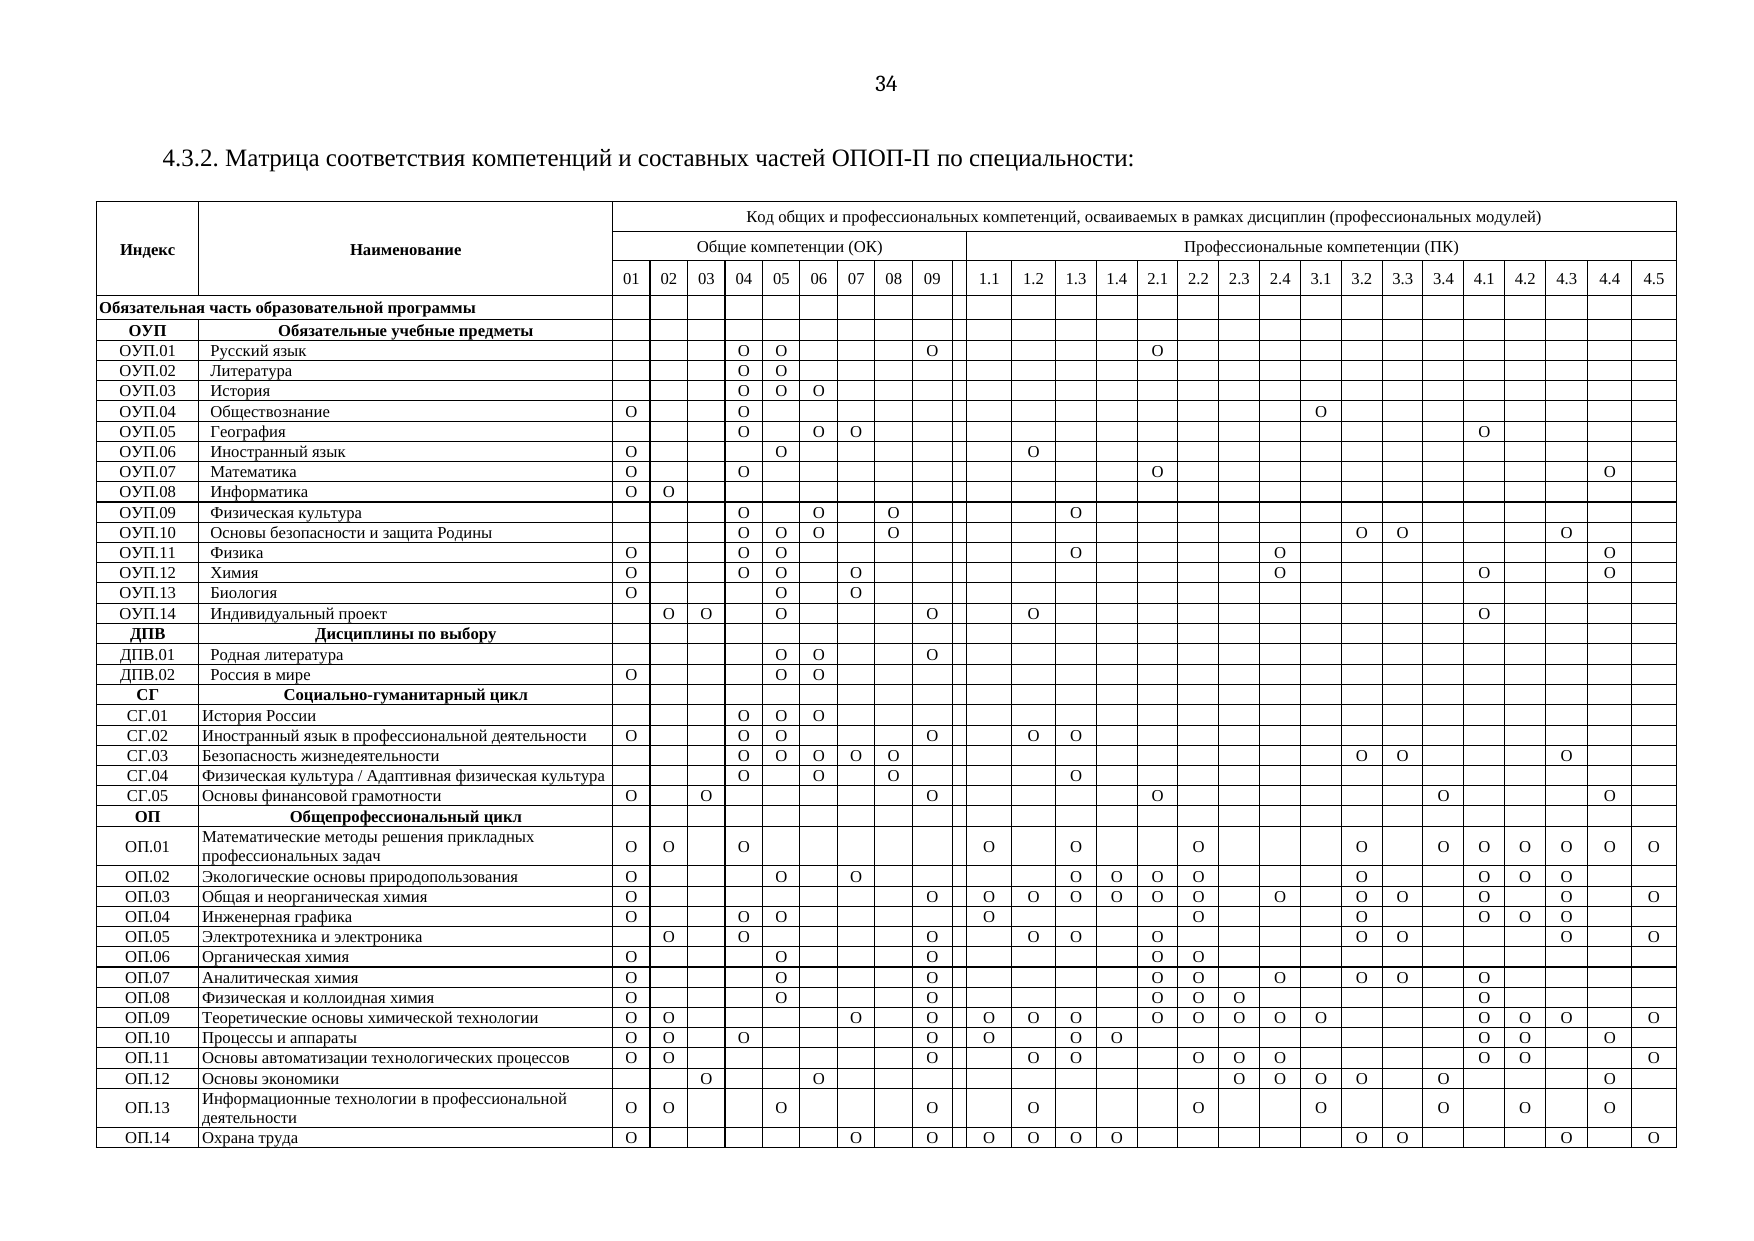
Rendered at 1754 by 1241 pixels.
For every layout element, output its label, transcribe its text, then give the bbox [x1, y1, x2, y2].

table_cell [1219, 604, 1259, 623]
table_cell О [1056, 1008, 1096, 1027]
table_cell О [1056, 1128, 1096, 1147]
table_cell [913, 543, 952, 562]
table_cell [1097, 543, 1137, 562]
table_cell О [1056, 1048, 1096, 1067]
table_cell О [838, 866, 874, 886]
table_cell [1383, 482, 1422, 501]
table_cell [688, 726, 724, 745]
table_cell [1260, 726, 1300, 745]
table_cell О [726, 927, 762, 946]
table_cell О [1383, 523, 1422, 542]
table_cell О [913, 968, 952, 987]
table_cell О [1056, 866, 1096, 886]
table_cell [967, 296, 1011, 319]
table_cell [875, 1128, 912, 1147]
table_cell Иностранный язык в профессиональной деятельности [199, 726, 612, 745]
table_cell [953, 1128, 966, 1147]
table_cell [1464, 320, 1504, 340]
table_cell [1301, 543, 1341, 562]
table_cell [1546, 685, 1587, 704]
table_cell [1588, 503, 1631, 522]
table_cell [1342, 604, 1382, 623]
table_cell [1260, 462, 1300, 481]
table_cell [1546, 296, 1587, 319]
table_cell [613, 361, 649, 380]
table_cell [953, 503, 966, 522]
table_cell О [1012, 604, 1055, 623]
table_header Наименование [199, 202, 612, 295]
table_cell [1423, 907, 1463, 926]
table_cell О [1464, 1008, 1504, 1027]
table_cell [1260, 482, 1300, 501]
table_cell [1260, 907, 1300, 926]
table_cell [1056, 907, 1096, 926]
table_cell О [1012, 1048, 1055, 1067]
table_cell [913, 381, 952, 400]
table_cell [838, 1048, 874, 1067]
table_cell [1546, 543, 1587, 562]
table_cell [1505, 806, 1545, 826]
table_cell [1219, 806, 1259, 826]
table_cell ОУП [97, 320, 198, 340]
table_cell [1260, 381, 1300, 400]
table_cell [1219, 968, 1259, 987]
table_cell [1012, 543, 1055, 562]
table_cell [1138, 644, 1177, 663]
table_cell [838, 726, 874, 745]
table_cell [1056, 685, 1096, 704]
table_cell [1588, 1048, 1631, 1067]
table_cell [1423, 401, 1463, 421]
table_cell [1423, 563, 1463, 582]
table_cell [1301, 1048, 1341, 1067]
table_cell [651, 968, 687, 987]
table_cell Обязательные учебные предметы [199, 320, 612, 340]
table_cell [1383, 988, 1422, 1007]
table_cell О [763, 988, 799, 1007]
table_cell Общие компетенции (ОК) [613, 232, 966, 260]
table_cell [1138, 401, 1177, 421]
table_cell О [1464, 604, 1504, 623]
table_cell [688, 462, 724, 481]
table_cell [1260, 644, 1300, 663]
table_cell О [1138, 786, 1177, 805]
table_cell [967, 644, 1011, 663]
table_cell О [1097, 1128, 1137, 1147]
table_cell О [763, 968, 799, 987]
table_cell Основы финансовой грамотности [199, 786, 612, 805]
table_cell О [913, 341, 952, 360]
table_cell [1097, 1008, 1137, 1027]
table_cell [1219, 442, 1259, 461]
table_cell О [763, 442, 799, 461]
table_cell 06 [800, 261, 837, 295]
table_cell О [1383, 887, 1422, 906]
table_cell [1301, 341, 1341, 360]
table_cell [1546, 1069, 1587, 1088]
table_cell О [1464, 422, 1504, 441]
table_cell [1423, 320, 1463, 340]
table_cell [1505, 563, 1545, 582]
table_cell ОП.03 [97, 887, 198, 906]
table_cell [1588, 296, 1631, 319]
table_cell О [1012, 1008, 1055, 1027]
table_cell [1138, 503, 1177, 522]
table_cell [1219, 296, 1259, 319]
table_cell О [1219, 1048, 1259, 1067]
table_cell [1383, 503, 1422, 522]
table_cell [1632, 543, 1676, 562]
table_cell [838, 543, 874, 562]
table_cell О [1505, 907, 1545, 926]
table_cell [800, 927, 837, 946]
table_cell [1260, 503, 1300, 522]
table_cell [1012, 503, 1055, 522]
table_cell [763, 1028, 799, 1047]
table_cell [1423, 583, 1463, 602]
table_cell [1383, 1048, 1422, 1067]
table_cell [1464, 296, 1504, 319]
table_cell [1423, 543, 1463, 562]
table_cell [1588, 988, 1631, 1007]
table_cell [613, 422, 649, 441]
table_cell [967, 665, 1011, 684]
table_cell 4.2 [1505, 261, 1545, 295]
table_cell [1301, 604, 1341, 623]
table_cell [875, 866, 912, 886]
table_cell [1342, 1028, 1382, 1047]
table_cell [1546, 624, 1587, 643]
table_cell [800, 361, 837, 380]
table_cell [967, 563, 1011, 582]
table_cell [1219, 907, 1259, 926]
table_cell [1423, 604, 1463, 623]
table_cell [1383, 866, 1422, 886]
table_cell О [1178, 907, 1218, 926]
table_cell [1383, 1008, 1422, 1027]
table_cell [953, 685, 966, 704]
table_cell [967, 320, 1011, 340]
table_cell [1138, 1128, 1177, 1147]
table_cell [953, 543, 966, 562]
table_cell [1632, 1089, 1676, 1127]
table_cell Физическая культура [199, 503, 612, 522]
table_cell [1097, 766, 1137, 785]
table_cell [1546, 401, 1587, 421]
table_cell [913, 482, 952, 501]
table_cell [763, 296, 799, 319]
table_cell [1012, 1069, 1055, 1088]
table_cell [688, 422, 724, 441]
table_cell [1301, 624, 1341, 643]
table_cell [1464, 927, 1504, 946]
table_cell 01 [613, 261, 649, 295]
table_cell [838, 1089, 874, 1127]
table_cell [1342, 988, 1382, 1007]
table_cell О [613, 482, 649, 501]
table_cell [953, 746, 966, 765]
table_cell [1464, 1069, 1504, 1088]
table_cell [726, 968, 762, 987]
table_cell [1056, 968, 1096, 987]
table_cell О [726, 523, 762, 542]
table_cell О [1178, 866, 1218, 886]
table_cell ОП.04 [97, 907, 198, 926]
table_cell [726, 806, 762, 826]
table_cell СГ.04 [97, 766, 198, 785]
table_cell [726, 1089, 762, 1127]
table_cell [875, 1089, 912, 1127]
table_cell [913, 422, 952, 441]
table_cell [953, 401, 966, 421]
table_cell О [726, 401, 762, 421]
table_cell ОУП.07 [97, 462, 198, 481]
table_cell [688, 705, 724, 724]
table_cell [1342, 381, 1382, 400]
table_cell О [875, 766, 912, 785]
table_cell О [913, 1008, 952, 1027]
table_cell О [800, 503, 837, 522]
table_cell О [613, 907, 649, 926]
table_cell О [913, 786, 952, 805]
table_cell 2.1 [1138, 261, 1177, 295]
table_cell [1056, 422, 1096, 441]
table_cell О [1178, 827, 1218, 865]
table_cell [913, 361, 952, 380]
table_cell О [651, 1048, 687, 1067]
table_cell [1301, 523, 1341, 542]
table_cell 03 [688, 261, 724, 295]
table_cell [763, 624, 799, 643]
table_cell [967, 462, 1011, 481]
table_cell [1012, 665, 1055, 684]
table_cell [1097, 806, 1137, 826]
table_cell [1423, 422, 1463, 441]
table_cell О [726, 543, 762, 562]
table_cell [967, 726, 1011, 745]
table_cell [800, 1128, 837, 1147]
table_cell [1588, 947, 1631, 966]
table_cell О [1505, 1028, 1545, 1047]
table_cell География [199, 422, 612, 441]
table_cell [1632, 563, 1676, 582]
table_cell [1260, 361, 1300, 380]
table_cell [651, 705, 687, 724]
table_cell [1632, 947, 1676, 966]
table_cell О [1138, 887, 1177, 906]
table_cell [651, 665, 687, 684]
table_cell [800, 726, 837, 745]
table_cell О [1056, 503, 1096, 522]
table_cell [875, 644, 912, 663]
table_cell [1012, 827, 1055, 865]
table_cell [967, 604, 1011, 623]
table_cell [688, 1128, 724, 1147]
table_cell [1383, 296, 1422, 319]
table_cell [1012, 766, 1055, 785]
table_cell [1178, 624, 1218, 643]
table_cell [1383, 401, 1422, 421]
table_cell [838, 827, 874, 865]
table_cell О [726, 827, 762, 865]
table_cell [1138, 320, 1177, 340]
table_cell [1138, 726, 1177, 745]
table_cell [1219, 685, 1259, 704]
table_cell [1301, 503, 1341, 522]
table_cell [838, 604, 874, 623]
table_cell [1342, 442, 1382, 461]
table_cell [1138, 1089, 1177, 1127]
table_cell О [613, 1089, 649, 1127]
table_cell [953, 583, 966, 602]
table_cell О [763, 1089, 799, 1127]
table_cell [1546, 361, 1587, 380]
table_cell [1178, 482, 1218, 501]
table_cell Основы безопасности и защита Родины [199, 523, 612, 542]
table_cell О [1056, 1028, 1096, 1047]
table_cell О [1301, 1069, 1341, 1088]
table_cell [800, 968, 837, 987]
table_cell [1012, 644, 1055, 663]
table_cell [1301, 381, 1341, 400]
table_cell О [1546, 827, 1587, 865]
table_cell О [1423, 1089, 1463, 1127]
table_cell [953, 726, 966, 745]
table_cell [1056, 624, 1096, 643]
table_cell [1178, 766, 1218, 785]
table_cell [1423, 644, 1463, 663]
table_cell [613, 523, 649, 542]
table_cell [726, 1048, 762, 1067]
table_cell [1546, 422, 1587, 441]
table_cell [1546, 320, 1587, 340]
table_cell [953, 563, 966, 582]
table_cell [1178, 644, 1218, 663]
table_cell [1505, 644, 1545, 663]
table_cell [1260, 927, 1300, 946]
table_cell [1138, 766, 1177, 785]
table_cell [1097, 1069, 1137, 1088]
table_cell [967, 583, 1011, 602]
table_cell [613, 604, 649, 623]
table_cell О [967, 887, 1011, 906]
table_cell [953, 907, 966, 926]
table_cell О [1138, 866, 1177, 886]
table_cell [1012, 583, 1055, 602]
table_cell [1588, 361, 1631, 380]
table_cell [875, 1048, 912, 1067]
table_cell [1546, 644, 1587, 663]
table_cell [967, 1048, 1011, 1067]
table_cell [1097, 746, 1137, 765]
table_cell [800, 563, 837, 582]
table_cell [800, 988, 837, 1007]
table_cell [1138, 543, 1177, 562]
table_cell О [838, 583, 874, 602]
table_cell [1383, 726, 1422, 745]
table_cell О [838, 1008, 874, 1027]
table_cell О [688, 604, 724, 623]
table_cell [875, 968, 912, 987]
table_cell [1056, 947, 1096, 966]
table_cell О [1383, 968, 1422, 987]
table_cell [953, 320, 966, 340]
table_cell [913, 442, 952, 461]
table_cell [1423, 462, 1463, 481]
table_cell [1301, 927, 1341, 946]
table_cell [913, 462, 952, 481]
table_cell [1056, 583, 1096, 602]
table_cell [953, 806, 966, 826]
table_cell [1423, 927, 1463, 946]
table_cell Информатика [199, 482, 612, 501]
table_cell [1632, 705, 1676, 724]
table_cell [953, 786, 966, 805]
table_cell [688, 341, 724, 360]
table_cell [1505, 341, 1545, 360]
table_cell [1260, 442, 1300, 461]
table_cell 3.4 [1423, 261, 1463, 295]
table_cell [1012, 320, 1055, 340]
table_cell [1178, 786, 1218, 805]
table_cell [1097, 296, 1137, 319]
table_cell 04 [726, 261, 762, 295]
table_cell [1097, 705, 1137, 724]
table_cell [875, 320, 912, 340]
table_cell [1423, 1128, 1463, 1147]
table_cell [1097, 563, 1137, 582]
table_cell [1178, 583, 1218, 602]
table_cell [651, 523, 687, 542]
table_cell [913, 320, 952, 340]
table_cell О [875, 523, 912, 542]
subtitle 4.3.2. Матрица соответствия компетенций и составных частей ОПОП-П по специальности: [89, 143, 1683, 172]
table_cell [688, 665, 724, 684]
table_cell [967, 866, 1011, 886]
table_cell О [1260, 1069, 1300, 1088]
table_cell О [967, 827, 1011, 865]
table_cell [1342, 422, 1382, 441]
table_cell [1056, 341, 1096, 360]
table_cell [1383, 442, 1422, 461]
table_cell [953, 341, 966, 360]
table_cell [913, 705, 952, 724]
table_cell [1588, 685, 1631, 704]
table_cell О [763, 907, 799, 926]
table_cell [613, 381, 649, 400]
table_cell [1138, 563, 1177, 582]
table_cell [1342, 563, 1382, 582]
table_cell [838, 341, 874, 360]
table_cell [1342, 482, 1382, 501]
table_cell [838, 887, 874, 906]
table_cell О [1260, 887, 1300, 906]
table_cell Общая и неорганическая химия [199, 887, 612, 906]
table_cell О [1464, 866, 1504, 886]
table_cell О [875, 503, 912, 522]
table_cell [651, 907, 687, 926]
table_cell [1301, 806, 1341, 826]
table_cell [1464, 361, 1504, 380]
table_cell 3.2 [1342, 261, 1382, 295]
table_cell О [726, 563, 762, 582]
table_cell [913, 766, 952, 785]
table_cell [1219, 766, 1259, 785]
table_cell О [1178, 968, 1218, 987]
table_cell История России [199, 705, 612, 724]
table_cell О [1546, 1008, 1587, 1027]
table_cell [726, 786, 762, 805]
table_cell [967, 624, 1011, 643]
table_cell [1632, 341, 1676, 360]
table_cell [1505, 503, 1545, 522]
table_cell [1260, 523, 1300, 542]
table_cell [838, 442, 874, 461]
table_cell [875, 563, 912, 582]
table_cell [1219, 644, 1259, 663]
table_cell [651, 361, 687, 380]
table_cell [1138, 1069, 1177, 1088]
table_cell [913, 401, 952, 421]
table_cell [1464, 583, 1504, 602]
table_cell [1012, 381, 1055, 400]
table_cell [1138, 422, 1177, 441]
table_cell [1505, 543, 1545, 562]
table_cell [953, 523, 966, 542]
table_cell [726, 624, 762, 643]
table_cell О [1632, 1048, 1676, 1067]
table_cell ОУП.02 [97, 361, 198, 380]
table_cell [1178, 746, 1218, 765]
table_cell [953, 1089, 966, 1127]
table_cell [1464, 705, 1504, 724]
table_cell [800, 341, 837, 360]
table_cell О [838, 563, 874, 582]
table_cell [913, 685, 952, 704]
table_cell [967, 482, 1011, 501]
table_cell [1632, 1069, 1676, 1088]
table_cell [1546, 1048, 1587, 1067]
table_cell [1219, 1028, 1259, 1047]
table_cell [1219, 341, 1259, 360]
table_cell [913, 503, 952, 522]
table_cell [1383, 907, 1422, 926]
table_cell О [1301, 401, 1341, 421]
table_cell [953, 442, 966, 461]
table_cell [688, 644, 724, 663]
table_cell [763, 462, 799, 481]
table_cell О [800, 644, 837, 663]
table_cell Органическая химия [199, 947, 612, 966]
table_cell [1632, 583, 1676, 602]
table_cell [1342, 296, 1382, 319]
table_cell [726, 1128, 762, 1147]
table_cell [1588, 583, 1631, 602]
table_cell [1423, 726, 1463, 745]
table_cell ОП [97, 806, 198, 826]
table_cell [838, 685, 874, 704]
table_cell О [1260, 968, 1300, 987]
table_cell [1097, 644, 1137, 663]
table_cell [1546, 462, 1587, 481]
table_cell [875, 381, 912, 400]
table_cell [1178, 503, 1218, 522]
table_cell [1178, 806, 1218, 826]
table_cell О [763, 341, 799, 360]
table_cell [953, 296, 966, 319]
table_cell [913, 1069, 952, 1088]
table_cell [1138, 583, 1177, 602]
table_cell О [1423, 786, 1463, 805]
table_cell [1056, 1069, 1096, 1088]
table_cell [1219, 827, 1259, 865]
table_cell [1012, 685, 1055, 704]
table_cell [1464, 401, 1504, 421]
table_cell [1056, 320, 1096, 340]
table_cell [1301, 361, 1341, 380]
table_cell [1505, 685, 1545, 704]
table_cell [1546, 786, 1587, 805]
table_cell [967, 705, 1011, 724]
table_cell [967, 988, 1011, 1007]
table_cell [800, 482, 837, 501]
table_cell О [1301, 1089, 1341, 1127]
table_cell [1012, 746, 1055, 765]
table_cell О [913, 1089, 952, 1127]
table_cell О [726, 705, 762, 724]
table_cell [1383, 685, 1422, 704]
table_cell О [613, 866, 649, 886]
table_cell [953, 988, 966, 1007]
table_cell О [1342, 523, 1382, 542]
table_cell [726, 482, 762, 501]
table_cell О [1138, 462, 1177, 481]
table_cell О [763, 583, 799, 602]
table_cell [1301, 705, 1341, 724]
table_cell [688, 1028, 724, 1047]
table_cell [1097, 726, 1137, 745]
table_cell [1423, 665, 1463, 684]
table_cell О [1342, 927, 1382, 946]
table_cell 1.3 [1056, 261, 1096, 295]
table_cell [1219, 1089, 1259, 1127]
table_cell О [1632, 827, 1676, 865]
table_cell [651, 503, 687, 522]
table_cell О [613, 401, 649, 421]
table_cell [763, 422, 799, 441]
table_cell [688, 1048, 724, 1067]
table_cell [651, 988, 687, 1007]
table_cell [1383, 583, 1422, 602]
table_cell [651, 766, 687, 785]
table_cell О [1464, 988, 1504, 1007]
table_cell [1097, 947, 1137, 966]
table_cell О [1138, 947, 1177, 966]
table_cell [1588, 624, 1631, 643]
table_cell [967, 766, 1011, 785]
table_cell [1464, 746, 1504, 765]
table_cell [1632, 968, 1676, 987]
table_cell [1505, 583, 1545, 602]
table_cell [875, 624, 912, 643]
table_cell Индивидуальный проект [199, 604, 612, 623]
table_cell [688, 806, 724, 826]
table_cell [1464, 462, 1504, 481]
table_cell [688, 685, 724, 704]
table_cell [1588, 604, 1631, 623]
table_cell [1138, 523, 1177, 542]
table_cell [1383, 705, 1422, 724]
table_cell О [913, 887, 952, 906]
table_cell [913, 624, 952, 643]
table_cell [838, 644, 874, 663]
table_cell [1219, 726, 1259, 745]
table_cell [1383, 786, 1422, 805]
table_cell [838, 624, 874, 643]
table_cell [953, 624, 966, 643]
table_cell [1219, 927, 1259, 946]
table_cell [613, 296, 649, 319]
table_cell [800, 786, 837, 805]
table_cell [967, 927, 1011, 946]
table_cell ОУП.12 [97, 563, 198, 582]
table_cell [1012, 296, 1055, 319]
table_cell СГ [97, 685, 198, 704]
table_cell [1546, 968, 1587, 987]
table_cell [953, 705, 966, 724]
table_cell [1383, 624, 1422, 643]
table_cell О [688, 1069, 724, 1088]
table_cell О [838, 746, 874, 765]
table_cell [1056, 604, 1096, 623]
table_cell [1097, 361, 1137, 380]
table_cell [1012, 563, 1055, 582]
table_cell [838, 320, 874, 340]
table_cell О [726, 1028, 762, 1047]
table_cell ОП.05 [97, 927, 198, 946]
table_cell Литература [199, 361, 612, 380]
table_cell О [613, 462, 649, 481]
table_cell [800, 442, 837, 461]
table_cell О [651, 1089, 687, 1127]
table_cell [1178, 1069, 1218, 1088]
table_cell О [913, 604, 952, 623]
table_cell О [913, 644, 952, 663]
table_cell О [1464, 827, 1504, 865]
table_cell О [1260, 1048, 1300, 1067]
table_cell [913, 827, 952, 865]
table_cell Процессы и аппараты [199, 1028, 612, 1047]
table_cell [688, 766, 724, 785]
table_cell [1383, 361, 1422, 380]
table_cell [800, 947, 837, 966]
table_cell [1219, 381, 1259, 400]
table_cell [838, 927, 874, 946]
table_cell О [1342, 887, 1382, 906]
table_cell [651, 806, 687, 826]
table_cell [1219, 583, 1259, 602]
table_cell О [613, 1008, 649, 1027]
table_cell [1219, 482, 1259, 501]
table_cell [1097, 462, 1137, 481]
table_header Код общих и профессиональных компетенций, осваиваемых в рамках дисциплин (профессиональных модулей) [613, 202, 1676, 231]
table_cell ОУП.01 [97, 341, 198, 360]
table_cell [1632, 503, 1676, 522]
table_cell [763, 1128, 799, 1147]
table_cell [1012, 624, 1055, 643]
table_cell О [1097, 887, 1137, 906]
table_cell О [1097, 866, 1137, 886]
table_cell [838, 361, 874, 380]
table_cell [1138, 604, 1177, 623]
table_cell [726, 644, 762, 663]
table_cell [1342, 665, 1382, 684]
table_cell [1464, 685, 1504, 704]
table_cell [967, 381, 1011, 400]
table_cell [1097, 381, 1137, 400]
table_cell 07 [838, 261, 874, 295]
table_cell [913, 296, 952, 319]
table_cell [688, 543, 724, 562]
table_cell О [726, 503, 762, 522]
table_cell О [1588, 462, 1631, 481]
table_cell О [763, 604, 799, 623]
table_cell О [651, 1028, 687, 1047]
table_cell [1097, 1048, 1137, 1067]
table_cell Информационные технологии в профессиональной деятельности [199, 1089, 612, 1127]
table_cell [1632, 296, 1676, 319]
table_cell [1383, 644, 1422, 663]
table_cell О [1588, 543, 1631, 562]
table_cell О [763, 381, 799, 400]
table_cell [651, 947, 687, 966]
table_cell 1.1 [967, 261, 1011, 295]
table_cell [1632, 907, 1676, 926]
table_cell [688, 1089, 724, 1127]
table_cell [651, 685, 687, 704]
table_cell [800, 907, 837, 926]
table_cell [1505, 320, 1545, 340]
table_cell [1178, 705, 1218, 724]
table_cell [1588, 705, 1631, 724]
table_cell [1301, 887, 1341, 906]
table_cell [763, 1069, 799, 1088]
table_cell Русский язык [199, 341, 612, 360]
table_cell [1423, 1048, 1463, 1067]
table_cell [1138, 705, 1177, 724]
table_cell [1260, 766, 1300, 785]
table_cell [1423, 705, 1463, 724]
table_cell [1632, 665, 1676, 684]
table_cell [875, 806, 912, 826]
table_cell [875, 401, 912, 421]
table_cell [651, 462, 687, 481]
table_cell [1056, 482, 1096, 501]
table_cell [1178, 1128, 1218, 1147]
table_cell [1301, 786, 1341, 805]
table_cell [1546, 766, 1587, 785]
table_cell О [613, 665, 649, 684]
table_cell О [838, 1128, 874, 1147]
table_cell [875, 988, 912, 1007]
table_cell [1383, 665, 1422, 684]
table_cell [1301, 746, 1341, 765]
table_cell [1097, 827, 1137, 865]
table_cell [1383, 827, 1422, 865]
table_cell [1588, 341, 1631, 360]
table_cell [1138, 1048, 1177, 1067]
table_cell [1301, 827, 1341, 865]
table_cell [1138, 482, 1177, 501]
table_cell О [763, 644, 799, 663]
table_cell [1342, 503, 1382, 522]
table_cell [1588, 381, 1631, 400]
table_cell О [967, 1128, 1011, 1147]
table_cell [651, 401, 687, 421]
table_cell [1505, 746, 1545, 765]
table_cell [1632, 401, 1676, 421]
table_cell [838, 296, 874, 319]
table_cell О [913, 947, 952, 966]
table_cell СГ.03 [97, 746, 198, 765]
table_cell [1505, 705, 1545, 724]
table_cell [763, 320, 799, 340]
table_cell [1632, 361, 1676, 380]
table_cell [1138, 442, 1177, 461]
table_cell О [613, 786, 649, 805]
table_cell [1097, 685, 1137, 704]
table_cell [1342, 1008, 1382, 1027]
table_cell [1219, 887, 1259, 906]
table_cell 2.4 [1260, 261, 1300, 295]
table_cell [1260, 685, 1300, 704]
table_cell [1097, 1089, 1137, 1127]
table_cell [1588, 644, 1631, 663]
table_cell Основы автоматизации технологических процессов [199, 1048, 612, 1067]
table_cell [1301, 665, 1341, 684]
table_cell [1505, 296, 1545, 319]
table_cell О [1546, 927, 1587, 946]
table_cell [613, 503, 649, 522]
table_cell [1588, 665, 1631, 684]
table_cell 2.3 [1219, 261, 1259, 295]
table_cell О [1012, 726, 1055, 745]
table_cell О [763, 726, 799, 745]
table_cell О [1383, 746, 1422, 765]
table_cell [1423, 296, 1463, 319]
table_cell 1.2 [1012, 261, 1055, 295]
table_cell [1588, 887, 1631, 906]
table_cell [875, 341, 912, 360]
table_cell ОУП.06 [97, 442, 198, 461]
table_cell О [1342, 866, 1382, 886]
table_cell О [613, 1048, 649, 1067]
table_cell [1260, 705, 1300, 724]
table_header Индекс [97, 202, 198, 295]
table_cell О [1342, 907, 1382, 926]
table_cell [967, 523, 1011, 542]
table_cell [1056, 381, 1096, 400]
table_cell [875, 422, 912, 441]
table_cell [651, 726, 687, 745]
table_cell [1632, 523, 1676, 542]
table_cell [651, 442, 687, 461]
table_cell [688, 887, 724, 906]
table_cell [1632, 746, 1676, 765]
table_cell [1505, 401, 1545, 421]
table_cell Дисциплины по выбору [199, 624, 612, 643]
table_cell [953, 482, 966, 501]
table_cell [953, 261, 966, 295]
table_cell [967, 543, 1011, 562]
table_cell [875, 1028, 912, 1047]
table_cell Физическая культура / Адаптивная физическая культура [199, 766, 612, 785]
table_cell [651, 583, 687, 602]
table_cell [1012, 482, 1055, 501]
table_cell [1178, 927, 1218, 946]
table_cell [1632, 685, 1676, 704]
table_cell ОУП.03 [97, 381, 198, 400]
table_cell [1097, 583, 1137, 602]
table_cell [1012, 341, 1055, 360]
table_cell [1464, 766, 1504, 785]
table_cell [651, 381, 687, 400]
table_cell [1097, 988, 1137, 1007]
table_cell [763, 927, 799, 946]
table_cell [1260, 341, 1300, 360]
table_cell [875, 907, 912, 926]
table_cell [913, 866, 952, 886]
table_cell [1301, 685, 1341, 704]
table_cell 4.1 [1464, 261, 1504, 295]
table_cell [1342, 361, 1382, 380]
table_cell [1546, 705, 1587, 724]
table_cell [800, 1089, 837, 1127]
table_cell [1423, 1028, 1463, 1047]
table_cell [913, 523, 952, 542]
table_cell [1464, 644, 1504, 663]
table_cell О [651, 482, 687, 501]
table_cell О [726, 341, 762, 360]
table_cell О [613, 1028, 649, 1047]
table_cell [875, 583, 912, 602]
table_cell [1546, 503, 1587, 522]
table_cell [953, 766, 966, 785]
table_cell [1178, 422, 1218, 441]
table_cell ОУП.14 [97, 604, 198, 623]
table_cell [1632, 422, 1676, 441]
table_cell [1138, 361, 1177, 380]
table_cell [953, 947, 966, 966]
table_cell [1342, 1089, 1382, 1127]
table_cell [1219, 401, 1259, 421]
table_cell [967, 422, 1011, 441]
table_cell [1056, 563, 1096, 582]
table_cell О [1012, 927, 1055, 946]
table_cell [1219, 563, 1259, 582]
table_cell [763, 887, 799, 906]
table_cell О [613, 543, 649, 562]
table_cell [953, 1069, 966, 1088]
table_cell [688, 947, 724, 966]
table_cell [1260, 604, 1300, 623]
table_cell [1056, 296, 1096, 319]
table_cell [1464, 947, 1504, 966]
table_cell [1219, 746, 1259, 765]
table_cell О [1012, 1089, 1055, 1127]
table_cell ОУП.04 [97, 401, 198, 421]
table_cell [967, 361, 1011, 380]
table_cell [1546, 381, 1587, 400]
table_cell [688, 482, 724, 501]
table_cell О [1464, 887, 1504, 906]
table_cell [1546, 583, 1587, 602]
table_cell О [800, 1069, 837, 1088]
table_cell О [1178, 1008, 1218, 1027]
table_cell О [1342, 968, 1382, 987]
table_cell [875, 296, 912, 319]
table_cell О [800, 705, 837, 724]
table_cell [1383, 947, 1422, 966]
table_cell 4.4 [1588, 261, 1631, 295]
table_cell [1505, 947, 1545, 966]
table_cell О [1632, 1008, 1676, 1027]
table_cell [1342, 644, 1382, 663]
table_cell [1423, 746, 1463, 765]
table_cell [875, 543, 912, 562]
table_cell [1342, 401, 1382, 421]
table_cell 1.4 [1097, 261, 1137, 295]
table_cell ОП.01 [97, 827, 198, 865]
table_cell О [1588, 827, 1631, 865]
table_cell [1260, 665, 1300, 684]
table_cell [1097, 422, 1137, 441]
table_cell [1056, 988, 1096, 1007]
table_cell [1342, 766, 1382, 785]
table_cell [838, 988, 874, 1007]
table_cell [1097, 320, 1137, 340]
table_cell [953, 927, 966, 946]
table_cell О [1056, 726, 1096, 745]
table_cell О [913, 1128, 952, 1147]
table_cell О [651, 827, 687, 865]
table_cell [953, 968, 966, 987]
table_cell О [1588, 786, 1631, 805]
table_cell [1546, 1089, 1587, 1127]
table_cell ОП.10 [97, 1028, 198, 1047]
table_cell [651, 320, 687, 340]
table_cell О [1056, 543, 1096, 562]
table_cell [688, 624, 724, 643]
table_cell [1301, 726, 1341, 745]
table_cell Электротехника и электроника [199, 927, 612, 946]
table_cell [1097, 624, 1137, 643]
table_cell [875, 462, 912, 481]
table_cell [763, 685, 799, 704]
table_cell ДПВ.01 [97, 644, 198, 663]
table_cell [1301, 462, 1341, 481]
table_cell [1301, 644, 1341, 663]
table_cell ДПВ [97, 624, 198, 643]
table_cell [1097, 523, 1137, 542]
table_cell [875, 665, 912, 684]
table_cell [1464, 665, 1504, 684]
table_cell [688, 503, 724, 522]
table_cell [613, 341, 649, 360]
table_cell О [1178, 947, 1218, 966]
table_cell [1546, 442, 1587, 461]
table_cell [1301, 482, 1341, 501]
table_cell О [1138, 341, 1177, 360]
table_cell ОУП.10 [97, 523, 198, 542]
table_cell [953, 1048, 966, 1067]
table_cell [1219, 523, 1259, 542]
table_cell [1138, 381, 1177, 400]
table_cell О [726, 422, 762, 441]
table_cell [875, 685, 912, 704]
table_cell [1632, 726, 1676, 745]
table_cell [688, 523, 724, 542]
table_cell [613, 806, 649, 826]
table_cell [1342, 1048, 1382, 1067]
table_cell [1546, 726, 1587, 745]
table_cell [1178, 401, 1218, 421]
table_cell [763, 827, 799, 865]
table_cell О [1219, 1008, 1259, 1027]
table_cell О [1423, 827, 1463, 865]
table_cell [1260, 320, 1300, 340]
table_cell [1219, 786, 1259, 805]
table_cell ОУП.11 [97, 543, 198, 562]
table_cell [1342, 726, 1382, 745]
table_cell [1632, 1028, 1676, 1047]
table_cell [1423, 361, 1463, 380]
table_cell Аналитическая химия [199, 968, 612, 987]
table_cell [1138, 685, 1177, 704]
table_cell [1056, 705, 1096, 724]
table_cell [1505, 1128, 1545, 1147]
table_cell [1301, 583, 1341, 602]
table_cell [613, 624, 649, 643]
table_cell [1342, 341, 1382, 360]
table_cell [1342, 583, 1382, 602]
table_cell [1056, 442, 1096, 461]
table_cell [651, 786, 687, 805]
table_cell О [800, 766, 837, 785]
table_cell [651, 866, 687, 886]
table_cell О [1505, 866, 1545, 886]
table_cell О [1546, 746, 1587, 765]
table_cell [1505, 523, 1545, 542]
table_cell О [1138, 968, 1177, 987]
table_cell [688, 1008, 724, 1027]
table_cell [1012, 1028, 1055, 1047]
table_cell О [1383, 927, 1422, 946]
table_cell [651, 422, 687, 441]
table_cell О [1056, 927, 1096, 946]
table_cell [1301, 968, 1341, 987]
table_cell [838, 503, 874, 522]
table_cell О [1342, 1069, 1382, 1088]
table_cell О [1260, 1008, 1300, 1027]
table_cell Математические методы решения прикладных профессиональных задач [199, 827, 612, 865]
table_cell [1342, 806, 1382, 826]
table_cell Математика [199, 462, 612, 481]
table_cell [913, 746, 952, 765]
table_cell [1178, 685, 1218, 704]
table_cell [726, 947, 762, 966]
table_cell [1012, 401, 1055, 421]
table_cell О [800, 665, 837, 684]
table_cell 2.2 [1178, 261, 1218, 295]
table_cell [1464, 543, 1504, 562]
table_cell О [1301, 1008, 1341, 1027]
table_cell [1301, 1028, 1341, 1047]
table_cell [800, 1028, 837, 1047]
table_cell О [1464, 907, 1504, 926]
table_cell [1056, 644, 1096, 663]
table_cell [1219, 361, 1259, 380]
table_cell [726, 887, 762, 906]
table_cell [651, 644, 687, 663]
table_cell [1383, 381, 1422, 400]
table_cell [875, 827, 912, 865]
table_cell [967, 947, 1011, 966]
table_cell [800, 624, 837, 643]
table_cell [1178, 604, 1218, 623]
table_cell О [1588, 1028, 1631, 1047]
table_cell [1588, 1128, 1631, 1147]
table_cell [1301, 563, 1341, 582]
table_cell [953, 866, 966, 886]
table_cell [838, 1069, 874, 1088]
table_cell [726, 988, 762, 1007]
table_cell [875, 887, 912, 906]
table_cell [1219, 543, 1259, 562]
table_cell [1632, 442, 1676, 461]
table_cell [1219, 866, 1259, 886]
table_cell О [1505, 1048, 1545, 1067]
table_cell Россия в мире [199, 665, 612, 684]
table_cell [1588, 927, 1631, 946]
table_cell [1178, 442, 1218, 461]
table_cell [1260, 806, 1300, 826]
table_cell [800, 866, 837, 886]
table_cell [1342, 705, 1382, 724]
table_cell 08 [875, 261, 912, 295]
table_cell [1138, 907, 1177, 926]
table_cell [726, 604, 762, 623]
table_cell [1012, 422, 1055, 441]
table_cell [651, 624, 687, 643]
table_cell [1423, 341, 1463, 360]
table_cell [800, 543, 837, 562]
table_cell [1464, 523, 1504, 542]
table_cell [688, 361, 724, 380]
table_cell СГ.02 [97, 726, 198, 745]
table_cell [1546, 988, 1587, 1007]
table_cell [838, 1028, 874, 1047]
table_cell [800, 887, 837, 906]
table_cell [913, 563, 952, 582]
table_cell [763, 482, 799, 501]
table_cell О [763, 543, 799, 562]
table_cell [1012, 523, 1055, 542]
table_cell [688, 927, 724, 946]
table_cell [1012, 462, 1055, 481]
table_cell [651, 543, 687, 562]
table_cell 4.3 [1546, 261, 1587, 295]
table_cell [1301, 1128, 1341, 1147]
table_cell [967, 1069, 1011, 1088]
table_cell [953, 644, 966, 663]
table_cell [838, 523, 874, 542]
table_cell О [726, 766, 762, 785]
table_cell [1260, 296, 1300, 319]
table_cell [1219, 422, 1259, 441]
table_cell [688, 583, 724, 602]
table_cell [1383, 422, 1422, 441]
table_cell ОП.02 [97, 866, 198, 886]
table_cell [1588, 726, 1631, 745]
table_cell О [1219, 1069, 1259, 1088]
table_cell О [1505, 827, 1545, 865]
table_cell [688, 988, 724, 1007]
table_cell [1505, 381, 1545, 400]
table_cell [1219, 947, 1259, 966]
table_cell [1505, 604, 1545, 623]
table_cell [1464, 624, 1504, 643]
table_cell [1219, 665, 1259, 684]
table_cell О [1012, 1128, 1055, 1147]
table_cell [875, 947, 912, 966]
table_cell О [1138, 988, 1177, 1007]
table_cell [800, 1008, 837, 1027]
table_cell ОП.08 [97, 988, 198, 1007]
table_cell [1260, 1089, 1300, 1127]
table_cell О [913, 1028, 952, 1047]
table_cell [967, 806, 1011, 826]
table_cell [1097, 503, 1137, 522]
table_cell О [763, 866, 799, 886]
table_cell [1464, 442, 1504, 461]
table_cell [651, 887, 687, 906]
table_cell [967, 503, 1011, 522]
table_cell О [1464, 968, 1504, 987]
table_cell [1423, 482, 1463, 501]
table_cell [1056, 401, 1096, 421]
table_cell [967, 401, 1011, 421]
table_cell ОУП.05 [97, 422, 198, 441]
table_cell [875, 1008, 912, 1027]
table_cell [613, 644, 649, 663]
table_cell 3.1 [1301, 261, 1341, 295]
table_cell О [763, 705, 799, 724]
table_cell ОУП.09 [97, 503, 198, 522]
table_cell [953, 422, 966, 441]
table_cell [1301, 907, 1341, 926]
table_cell [953, 1008, 966, 1027]
table_cell [1423, 1008, 1463, 1027]
table_cell [1546, 482, 1587, 501]
table_cell [1423, 887, 1463, 906]
table_cell О [1056, 887, 1096, 906]
table_cell О [1464, 563, 1504, 582]
table_cell [688, 907, 724, 926]
table_cell [953, 665, 966, 684]
table_cell О [726, 361, 762, 380]
table_cell ОП.14 [97, 1128, 198, 1147]
table_cell О [800, 746, 837, 765]
table_cell [1546, 806, 1587, 826]
table_cell [838, 907, 874, 926]
table_cell [1012, 988, 1055, 1007]
table_cell [1505, 927, 1545, 946]
table_cell [1260, 1028, 1300, 1047]
table_cell О [763, 665, 799, 684]
table_cell [1342, 947, 1382, 966]
table_cell [1178, 462, 1218, 481]
table_cell О [913, 1048, 952, 1067]
table_cell [1383, 604, 1422, 623]
table_cell Безопасность жизнедеятельности [199, 746, 612, 765]
table_cell О [726, 381, 762, 400]
table_cell [967, 1089, 1011, 1127]
table_cell [726, 320, 762, 340]
table_cell [726, 442, 762, 461]
table_cell [1178, 523, 1218, 542]
table_cell [1505, 988, 1545, 1007]
table_cell [1012, 866, 1055, 886]
table_cell [1056, 523, 1096, 542]
table_cell ДПВ.02 [97, 665, 198, 684]
table_cell [1423, 806, 1463, 826]
table_cell [1097, 927, 1137, 946]
table_cell [1301, 766, 1341, 785]
table_cell [1588, 766, 1631, 785]
table_cell [1632, 604, 1676, 623]
table_cell [1505, 442, 1545, 461]
table_cell О [1056, 827, 1096, 865]
table_cell [1138, 665, 1177, 684]
table_cell [1383, 341, 1422, 360]
table_cell [953, 381, 966, 400]
table_cell [1505, 422, 1545, 441]
table_cell [1588, 320, 1631, 340]
table_cell [1138, 1028, 1177, 1047]
table_cell [1301, 296, 1341, 319]
table_cell [875, 361, 912, 380]
table_cell [1012, 361, 1055, 380]
table_cell О [875, 746, 912, 765]
table_cell О [1546, 1128, 1587, 1147]
table_cell 09 [913, 261, 952, 295]
table_cell Теоретические основы химической технологии [199, 1008, 612, 1027]
table_cell Общепрофессиональный цикл [199, 806, 612, 826]
table_cell О [1178, 988, 1218, 1007]
table_cell [1546, 947, 1587, 966]
table_cell [1138, 806, 1177, 826]
table_cell [1383, 1069, 1422, 1088]
table_cell О [800, 422, 837, 441]
table_cell [967, 685, 1011, 704]
table_cell [651, 1069, 687, 1088]
table_cell [1301, 320, 1341, 340]
table_cell [1138, 827, 1177, 865]
table_cell [613, 320, 649, 340]
table_cell [1505, 766, 1545, 785]
table_cell О [1588, 1089, 1631, 1127]
table_cell СГ.01 [97, 705, 198, 724]
table_cell [763, 1008, 799, 1027]
table_cell О [763, 563, 799, 582]
table_cell О [1588, 1069, 1631, 1088]
table_cell [1383, 806, 1422, 826]
table_cell [1505, 968, 1545, 987]
table_cell О [1464, 1028, 1504, 1047]
table_cell [1097, 968, 1137, 987]
table_cell [1588, 746, 1631, 765]
table_cell ОП.12 [97, 1069, 198, 1088]
table_cell О [1138, 1008, 1177, 1027]
table_cell [1383, 462, 1422, 481]
table_cell [1301, 988, 1341, 1007]
table_cell О [613, 1128, 649, 1147]
table_cell [726, 296, 762, 319]
table_cell [613, 1069, 649, 1088]
table_cell О [613, 988, 649, 1007]
table_cell О [613, 442, 649, 461]
table_cell [1012, 786, 1055, 805]
table_cell [1219, 624, 1259, 643]
table_cell [1632, 988, 1676, 1007]
table_cell О [838, 422, 874, 441]
table_cell [1546, 341, 1587, 360]
table_cell ОП.07 [97, 968, 198, 987]
table_cell [1260, 866, 1300, 886]
table_cell [651, 341, 687, 360]
table_cell [1138, 624, 1177, 643]
table_cell [688, 827, 724, 865]
table_cell [1632, 462, 1676, 481]
table_cell [1012, 806, 1055, 826]
table_cell ОП.13 [97, 1089, 198, 1127]
table_cell [1219, 320, 1259, 340]
table_cell О [651, 1008, 687, 1027]
table_cell [1423, 523, 1463, 542]
table_cell [1423, 624, 1463, 643]
table_cell [1097, 482, 1137, 501]
table_cell [1383, 563, 1422, 582]
table_cell [967, 786, 1011, 805]
table_cell [1505, 786, 1545, 805]
table_cell 3.3 [1383, 261, 1422, 295]
table_cell О [1505, 1008, 1545, 1027]
table_cell [1588, 401, 1631, 421]
table_cell [1383, 1028, 1422, 1047]
table_cell [1342, 320, 1382, 340]
table_cell [763, 786, 799, 805]
table_cell [1342, 685, 1382, 704]
table_cell [875, 442, 912, 461]
table_cell [953, 1028, 966, 1047]
table_cell О [613, 827, 649, 865]
table_cell [1464, 806, 1504, 826]
table_cell Экологические основы природопользования [199, 866, 612, 886]
table_cell [1097, 604, 1137, 623]
table_cell О [913, 927, 952, 946]
table_cell О [800, 523, 837, 542]
table_cell [1505, 665, 1545, 684]
table_cell [1423, 766, 1463, 785]
table_cell [1423, 442, 1463, 461]
table_cell [688, 746, 724, 765]
table_cell [651, 563, 687, 582]
table_cell [726, 583, 762, 602]
table_cell Родная литература [199, 644, 612, 663]
table_cell [1546, 604, 1587, 623]
table_cell [1138, 746, 1177, 765]
table_cell [1097, 442, 1137, 461]
table_cell [953, 361, 966, 380]
table_cell [1056, 746, 1096, 765]
table_cell [1464, 1089, 1504, 1127]
table_cell [651, 1128, 687, 1147]
table_cell [838, 786, 874, 805]
table_cell [1464, 726, 1504, 745]
table_cell [1588, 482, 1631, 501]
table_cell О [726, 462, 762, 481]
table_cell [800, 583, 837, 602]
table_cell [1012, 705, 1055, 724]
table_cell [838, 401, 874, 421]
table_cell [1012, 968, 1055, 987]
table_cell [838, 947, 874, 966]
table_cell О [1383, 1128, 1422, 1147]
table_cell ОП.06 [97, 947, 198, 966]
table_cell [800, 296, 837, 319]
table_cell [1260, 422, 1300, 441]
table_cell [967, 442, 1011, 461]
table_cell [875, 1069, 912, 1088]
table_cell СГ.05 [97, 786, 198, 805]
table_cell Обязательная часть образовательной программы [97, 296, 612, 319]
table_cell [1138, 296, 1177, 319]
table_cell [1342, 462, 1382, 481]
table_cell [953, 827, 966, 865]
table_cell [1178, 341, 1218, 360]
table_cell О [651, 927, 687, 946]
table_cell [726, 665, 762, 684]
table_cell [1464, 341, 1504, 360]
table_cell [913, 583, 952, 602]
table_cell [726, 866, 762, 886]
table_cell [1097, 786, 1137, 805]
table_cell [800, 1048, 837, 1067]
table_cell [613, 705, 649, 724]
table_cell [838, 665, 874, 684]
table_cell [613, 927, 649, 946]
table_cell О [1546, 887, 1587, 906]
table_cell [1464, 482, 1504, 501]
table_cell О [613, 726, 649, 745]
table_cell [1588, 523, 1631, 542]
table_cell О [688, 786, 724, 805]
table_cell [726, 1008, 762, 1027]
table_cell [688, 401, 724, 421]
table_cell О [613, 563, 649, 582]
table_cell [953, 604, 966, 623]
table_cell [953, 887, 966, 906]
table_cell [1012, 907, 1055, 926]
table_cell [1505, 482, 1545, 501]
table_cell [800, 827, 837, 865]
table_cell [1588, 806, 1631, 826]
table_cell [875, 927, 912, 946]
table_cell [1097, 907, 1137, 926]
table_cell О [913, 726, 952, 745]
table_cell [1505, 462, 1545, 481]
table_cell [688, 866, 724, 886]
table_cell О [726, 726, 762, 745]
table_cell [1464, 1128, 1504, 1147]
table_cell [1383, 1089, 1422, 1127]
table_cell [1505, 624, 1545, 643]
table_cell [967, 341, 1011, 360]
table_cell [1383, 320, 1422, 340]
table_cell О [1097, 1028, 1137, 1047]
table_cell [1219, 462, 1259, 481]
table_cell [1423, 866, 1463, 886]
table_cell О [967, 1028, 1011, 1047]
table_cell [1056, 806, 1096, 826]
table_cell [651, 746, 687, 765]
table_cell [1260, 746, 1300, 765]
table_cell [1219, 503, 1259, 522]
table_cell [1632, 644, 1676, 663]
table_cell [1342, 543, 1382, 562]
table_cell [1056, 462, 1096, 481]
table_cell О [913, 988, 952, 1007]
table_cell [688, 381, 724, 400]
table_cell [1260, 947, 1300, 966]
table_cell 4.5 [1632, 261, 1676, 295]
table_cell О [1505, 1089, 1545, 1127]
table_cell [1219, 1128, 1259, 1147]
table_cell [875, 482, 912, 501]
table_cell [1505, 361, 1545, 380]
table_cell [838, 482, 874, 501]
table_cell [913, 907, 952, 926]
table_cell [1178, 665, 1218, 684]
table_cell О [1632, 1128, 1676, 1147]
table_cell 05 [763, 261, 799, 295]
table_cell [1056, 361, 1096, 380]
table_cell Химия [199, 563, 612, 582]
table_cell Иностранный язык [199, 442, 612, 461]
table_cell [800, 401, 837, 421]
table_cell [1383, 766, 1422, 785]
table_cell О [967, 1008, 1011, 1027]
table_cell [1097, 665, 1137, 684]
table_cell История [199, 381, 612, 400]
table_cell О [1219, 988, 1259, 1007]
table_cell [1260, 583, 1300, 602]
table_cell О [613, 947, 649, 966]
table_cell [1632, 482, 1676, 501]
table_cell О [651, 604, 687, 623]
table_cell О [1012, 442, 1055, 461]
table_cell [800, 806, 837, 826]
table_cell О [1342, 827, 1382, 865]
table_cell [1546, 563, 1587, 582]
table_cell О [763, 361, 799, 380]
table_cell [953, 462, 966, 481]
table_cell [763, 401, 799, 421]
table_cell ОП.09 [97, 1008, 198, 1027]
table_cell [1178, 296, 1218, 319]
table_cell [800, 604, 837, 623]
table_cell [800, 462, 837, 481]
table_cell О [1546, 523, 1587, 542]
table_cell [1423, 381, 1463, 400]
table_cell [1342, 786, 1382, 805]
table_cell [1097, 341, 1137, 360]
table_cell О [1260, 543, 1300, 562]
table_cell [726, 685, 762, 704]
table_cell Социально-гуманитарный цикл [199, 685, 612, 704]
table_cell [800, 320, 837, 340]
table_cell [875, 705, 912, 724]
table_cell ОУП.13 [97, 583, 198, 602]
table_cell [1178, 563, 1218, 582]
table_cell [1505, 1069, 1545, 1088]
table_cell [1588, 866, 1631, 886]
table_cell О [1342, 1128, 1382, 1147]
table_cell [1464, 503, 1504, 522]
table_cell [967, 968, 1011, 987]
table_cell [875, 726, 912, 745]
table_cell [838, 968, 874, 987]
table_cell [838, 705, 874, 724]
table_cell [1588, 422, 1631, 441]
table_cell [1301, 947, 1341, 966]
table_cell [1588, 442, 1631, 461]
table_cell [1423, 988, 1463, 1007]
table_cell [1588, 907, 1631, 926]
table_cell Профессиональные компетенции (ПК) [967, 232, 1676, 260]
table_cell [651, 296, 687, 319]
table_cell О [800, 381, 837, 400]
table_cell [1260, 827, 1300, 865]
table_cell [1260, 786, 1300, 805]
table_cell О [967, 907, 1011, 926]
table_cell [1178, 1028, 1218, 1047]
table_cell [1056, 665, 1096, 684]
table_cell О [1588, 563, 1631, 582]
table_cell 02 [651, 261, 687, 295]
table_cell О [726, 746, 762, 765]
table_cell [1342, 624, 1382, 643]
table_cell [838, 806, 874, 826]
table_cell [1423, 968, 1463, 987]
table_cell О [613, 968, 649, 987]
table_cell О [1138, 927, 1177, 946]
table_cell [1178, 726, 1218, 745]
table_cell [1383, 543, 1422, 562]
table_cell [613, 746, 649, 765]
table_cell [913, 806, 952, 826]
table_cell [838, 766, 874, 785]
table_cell О [1546, 907, 1587, 926]
table_cell [875, 786, 912, 805]
table_cell [1178, 361, 1218, 380]
table_cell [1632, 866, 1676, 886]
table_cell О [1178, 1048, 1218, 1067]
table_cell О [613, 583, 649, 602]
table_cell ОУП.08 [97, 482, 198, 501]
table_cell Обществознание [199, 401, 612, 421]
table_cell О [1464, 1048, 1504, 1067]
table_cell О [1546, 866, 1587, 886]
table_cell [1505, 726, 1545, 745]
table_cell О [1632, 887, 1676, 906]
table_cell О [1632, 927, 1676, 946]
table_cell [1178, 320, 1218, 340]
table_cell [1012, 947, 1055, 966]
table_cell [1546, 665, 1587, 684]
table_cell [1301, 422, 1341, 441]
table_cell [1056, 1089, 1096, 1127]
table_cell [1178, 381, 1218, 400]
table_cell Физика [199, 543, 612, 562]
table_cell [688, 442, 724, 461]
table_cell О [1056, 766, 1096, 785]
table_cell О [726, 907, 762, 926]
table_cell [688, 320, 724, 340]
table_cell [875, 604, 912, 623]
table_cell [1260, 1128, 1300, 1147]
table_cell [1546, 1028, 1587, 1047]
table_cell [1260, 401, 1300, 421]
table_cell [1632, 766, 1676, 785]
table_cell [763, 806, 799, 826]
table_cell [1423, 947, 1463, 966]
table_cell [1632, 806, 1676, 826]
table_cell [1423, 685, 1463, 704]
table_cell Охрана труда [199, 1128, 612, 1147]
table_cell [1097, 401, 1137, 421]
table_cell [1178, 543, 1218, 562]
table_cell [1219, 705, 1259, 724]
table_cell О [1178, 1089, 1218, 1127]
table_cell [1505, 887, 1545, 906]
table_cell [1260, 988, 1300, 1007]
table_cell О [763, 746, 799, 765]
table_cell [1588, 1008, 1631, 1027]
table_cell [763, 503, 799, 522]
table_cell [1632, 786, 1676, 805]
table_cell [800, 685, 837, 704]
table_cell [1301, 442, 1341, 461]
table_cell [1464, 381, 1504, 400]
table_cell [1056, 786, 1096, 805]
table_cell [1464, 786, 1504, 805]
table_cell [726, 1069, 762, 1088]
table_cell Основы экономики [199, 1069, 612, 1088]
table_cell [1632, 320, 1676, 340]
table_cell Инженерная графика [199, 907, 612, 926]
table_cell [1260, 624, 1300, 643]
table_cell [613, 766, 649, 785]
table_cell О [1178, 887, 1218, 906]
table_cell [763, 766, 799, 785]
table_cell [613, 685, 649, 704]
table_cell [688, 968, 724, 987]
table_cell [967, 746, 1011, 765]
table_cell [1632, 381, 1676, 400]
table_cell [1588, 968, 1631, 987]
table_cell О [1342, 746, 1382, 765]
table_cell [688, 563, 724, 582]
table_cell [1301, 866, 1341, 886]
table_cell О [613, 887, 649, 906]
table_cell О [1012, 887, 1055, 906]
table_cell [1632, 624, 1676, 643]
table_cell Биология [199, 583, 612, 602]
table_cell [688, 296, 724, 319]
table_cell [1423, 503, 1463, 522]
table_cell О [763, 523, 799, 542]
table_cell О [1423, 1069, 1463, 1088]
table_cell Физическая и коллоидная химия [199, 988, 612, 1007]
table_cell [763, 1048, 799, 1067]
table_cell О [1260, 563, 1300, 582]
table_cell [913, 665, 952, 684]
table_cell [838, 462, 874, 481]
table_cell О [763, 947, 799, 966]
table_cell ОП.11 [97, 1048, 198, 1067]
table_cell [838, 381, 874, 400]
